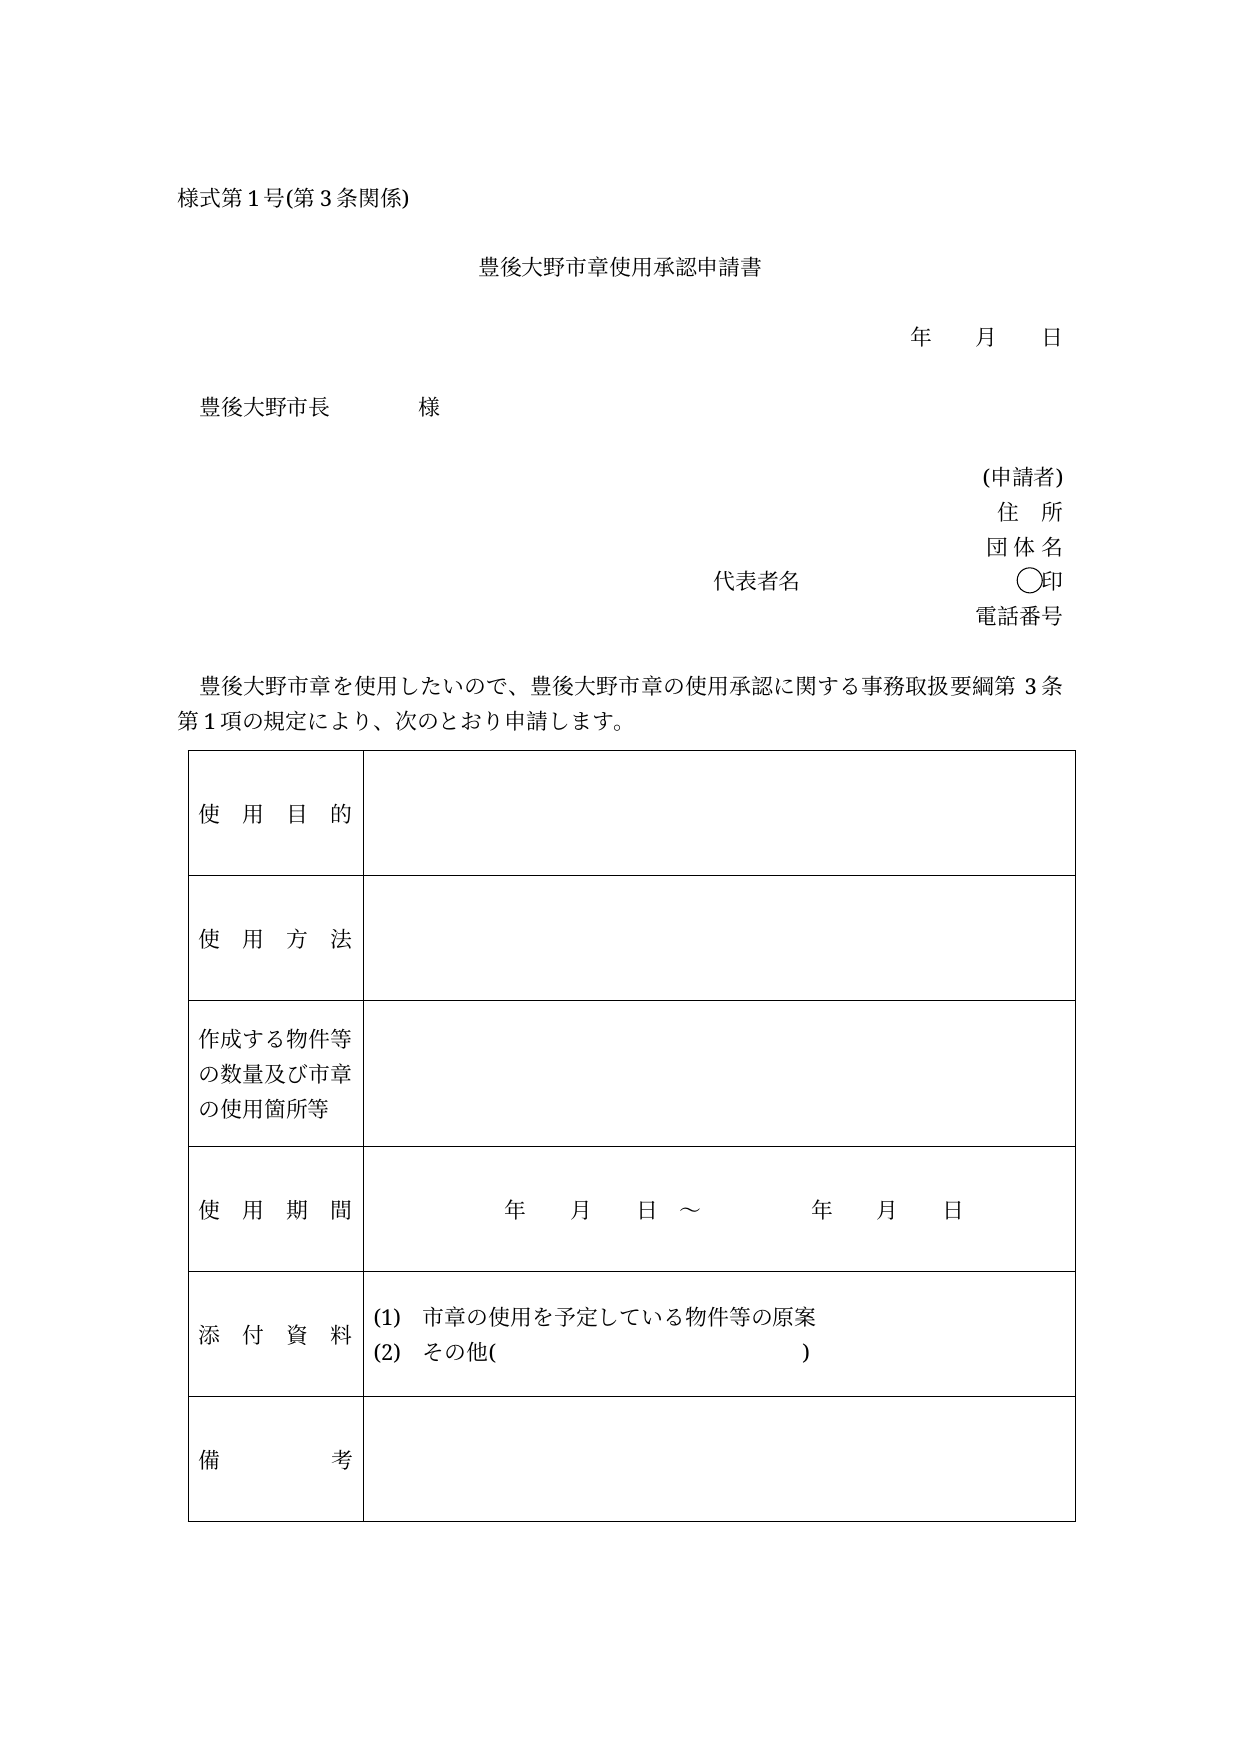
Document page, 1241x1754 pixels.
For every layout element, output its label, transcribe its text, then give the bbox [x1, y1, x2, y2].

table_cell 備考 [189, 1397, 363, 1521]
table_cell [364, 876, 1075, 1000]
table_cell 作成する物件等の数量及び市章の使用箇所等 [189, 1001, 363, 1146]
text 電話番号 [177, 598, 1063, 633]
table_header 使用目的 [189, 751, 363, 875]
text 様式第1号(第3条関係) [177, 179, 1063, 214]
text 住所 [177, 493, 1063, 528]
text 団体名 [177, 528, 1063, 563]
table_cell 使用期間 [189, 1147, 363, 1271]
table_cell [364, 1001, 1075, 1146]
text 豊後大野市章使用承認申請書 [177, 249, 1063, 284]
table_cell 年 月 日 ～ 年 月 日 [364, 1147, 1075, 1271]
table_header [364, 751, 1075, 875]
table_cell 添付資料 [189, 1272, 363, 1396]
table_cell 使用方法 [189, 876, 363, 1000]
text 豊後大野市長 様 [177, 388, 1063, 423]
text 代表者名 印 [177, 563, 1063, 598]
table_cell [364, 1397, 1075, 1521]
text (申請者) [177, 458, 1063, 493]
text 豊後大野市章を使用したいので、豊後大野市章の使用承認に関する事務取扱要綱第3条第1項の規定により、次のとおり申請します。 [177, 668, 1063, 737]
text 年 月 日 [177, 319, 1063, 353]
table_cell (1) 市章の使用を予定している物件等の原案 (2) その他( ) [364, 1272, 1075, 1396]
